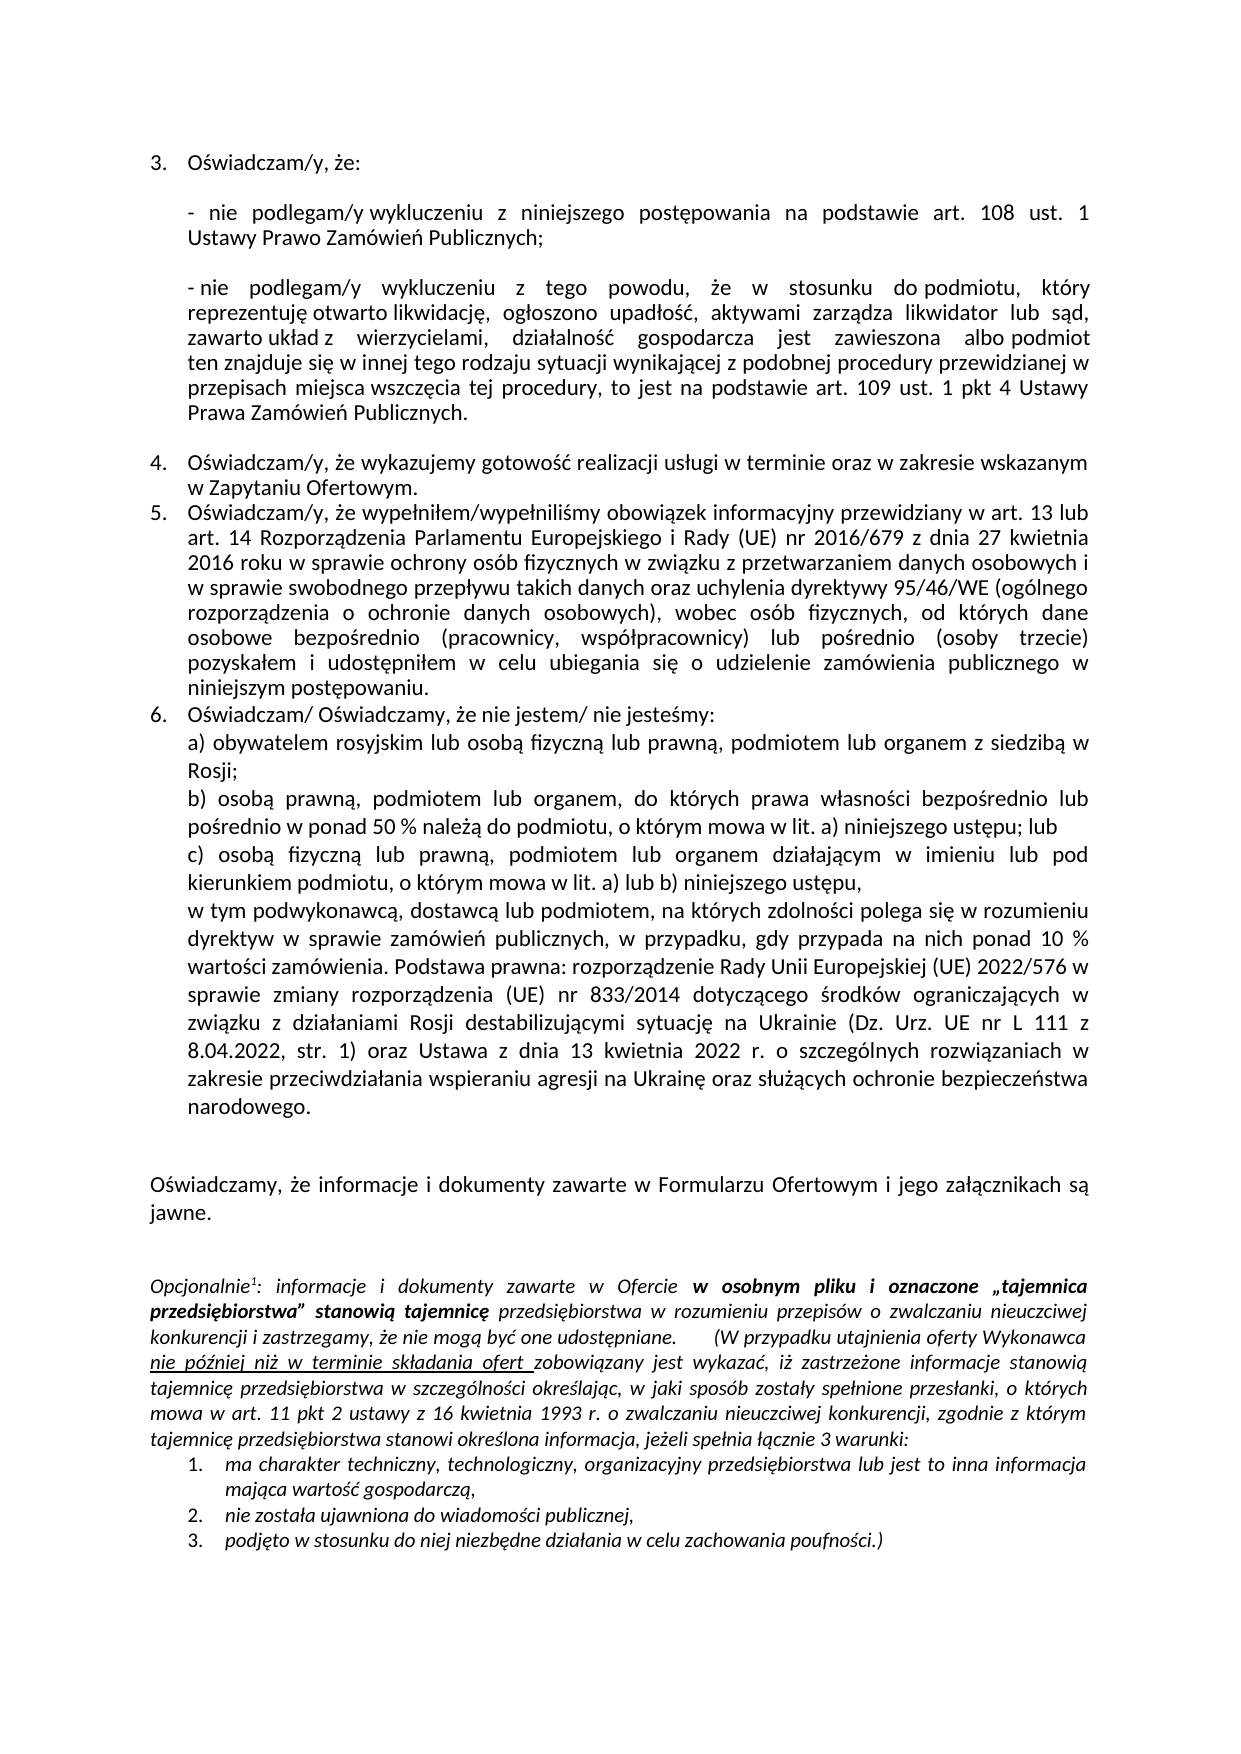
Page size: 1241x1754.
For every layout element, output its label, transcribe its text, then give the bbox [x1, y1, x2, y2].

text w tym podwykonawcą, dostawcą lub podmiotem, na których zdolności polega się w rozumieniu dyrektyw w sprawie zamówień publicznych, w przypadku, gdy przypada na nich ponad 10 % wartości zamówienia. Podstawa prawna: rozporządzenie Rady Unii Europejskiej (UE) 2022/576 w sprawie zmiany rozporządzenia (UE) nr 833/2014 dotyczącego środków ograniczających w związku z działaniami Rosji destabilizującymi sytuację na Ukrainie (Dz. Urz. UE nr L 111 z 8.04.2022, str. 1) oraz Ustawa z dnia 13 kwietnia 2022 r. o szczególnych rozwiązaniach w zakresie przeciwdziałania wspieraniu agresji na Ukrainę oraz służących ochronie bezpieczeństwa narodowego. [187, 896, 1090, 1120]
list Oświadczam/y, że wypełniłem/wypełniliśmy obowiązek informacyjny przewidziany w art. 13 lub art. 14 Rozporządzenia Parlamentu Europejskiego i Rady (UE) nr 2016/679 z dnia 27 kwietnia 2016 roku w sprawie ochrony osób fizycznych w związku z przetwarzaniem danych osobowych i w sprawie swobodnego przepływu takich danych oraz uchylenia dyrektywy 95/46/WE (ogólnego rozporządzenia o ochronie danych osobowych), wobec osób fizycznych, od których dane osobowe bezpośrednio (pracownicy, współpracownicy) lub pośrednio (osoby trzecie) pozyskałem i udostępniłem w celu ubiegania się o udzielenie zamówienia publicznego w niniejszym postępowaniu. [150, 500, 1090, 700]
list ma charakter techniczny, technologiczny, organizacyjny przedsiębiorstwa lub jest to inna informacja mająca wartość gospodarczą, [187, 1451, 1090, 1502]
text c) osobą fizyczną lub prawną, podmiotem lub organem działającym w imieniu lub pod kierunkiem podmiotu, o którym mowa w lit. a) lub b) niniejszego ustępu, [187, 840, 1090, 896]
text - nie podlegam/y wykluczeniu z tego powodu, że w stosunku do podmiotu, który reprezentuję otwarto likwidację, ogłoszono upadłość, aktywami zarządza likwidator lub sąd, zawarto układ z wierzycielami, działalność gospodarcza jest zawieszona albo podmiot ten znajduje się w innej tego rodzaju sytuacji wynikającej z podobnej procedury przewidzianej w przepisach miejsca wszczęcia tej procedury, to jest na podstawie art. 109 ust. 1 pkt 4 Ustawy Prawa Zamówień Publicznych. [187, 275, 1090, 425]
list nie została ujawniona do wiadomości publicznej, [187, 1502, 1090, 1527]
text Oświadczamy, że informacje i dokumenty zawarte w Formularzu Ofertowym i jego załącznikach są jawne. [150, 1170, 1090, 1226]
text a) obywatelem rosyjskim lub osobą fizyczną lub prawną, podmiotem lub organem z siedzibą w Rosji; [187, 728, 1090, 784]
list Oświadczam/y, że: [150, 150, 1090, 175]
list Oświadczam/ Oświadczamy, że nie jestem/ nie jesteśmy: [150, 700, 1067, 728]
text b) osobą prawną, podmiotem lub organem, do których prawa własności bezpośrednio lub pośrednio w ponad 50 % należą do podmiotu, o którym mowa w lit. a) niniejszego ustępu; lub [187, 784, 1090, 840]
text - nie podlegam/y wykluczeniu z niniejszego postępowania na podstawie art. 108 ust. 1 Ustawy Prawo Zamówień Publicznych; [187, 200, 1090, 250]
list Oświadczam/y, że wykazujemy gotowość realizacji usługi w terminie oraz w zakresie wskazanym w Zapytaniu Ofertowym. [150, 450, 1090, 500]
list podjęto w stosunku do niej niezbędne działania w celu zachowania poufności.) [187, 1527, 1090, 1553]
text Opcjonalnie1: informacje i dokumenty zawarte w Ofercie w osobnym pliku i oznaczone „tajemnica przedsiębiorstwa” stanowią tajemnicę przedsiębiorstwa w rozumieniu przepisów o zwalczaniu nieuczciwej konkurencji i zastrzegamy, że nie mogą być one udostępniane. (W przypadku utajnienia oferty Wykonawca nie później niż w terminie składania ofert zobowiązany jest wykazać, iż zastrzeżone informacje stanowią tajemnicę przedsiębiorstwa w szczególności określając, w jaki sposób zostały spełnione przesłanki, o których mowa w art. 11 pkt 2 ustawy z 16 kwietnia 1993 r. o zwalczaniu nieuczciwej konkurencji, zgodnie z którym tajemnicę przedsiębiorstwa stanowi określona informacja, jeżeli spełnia łącznie 3 warunki: [150, 1273, 1090, 1451]
